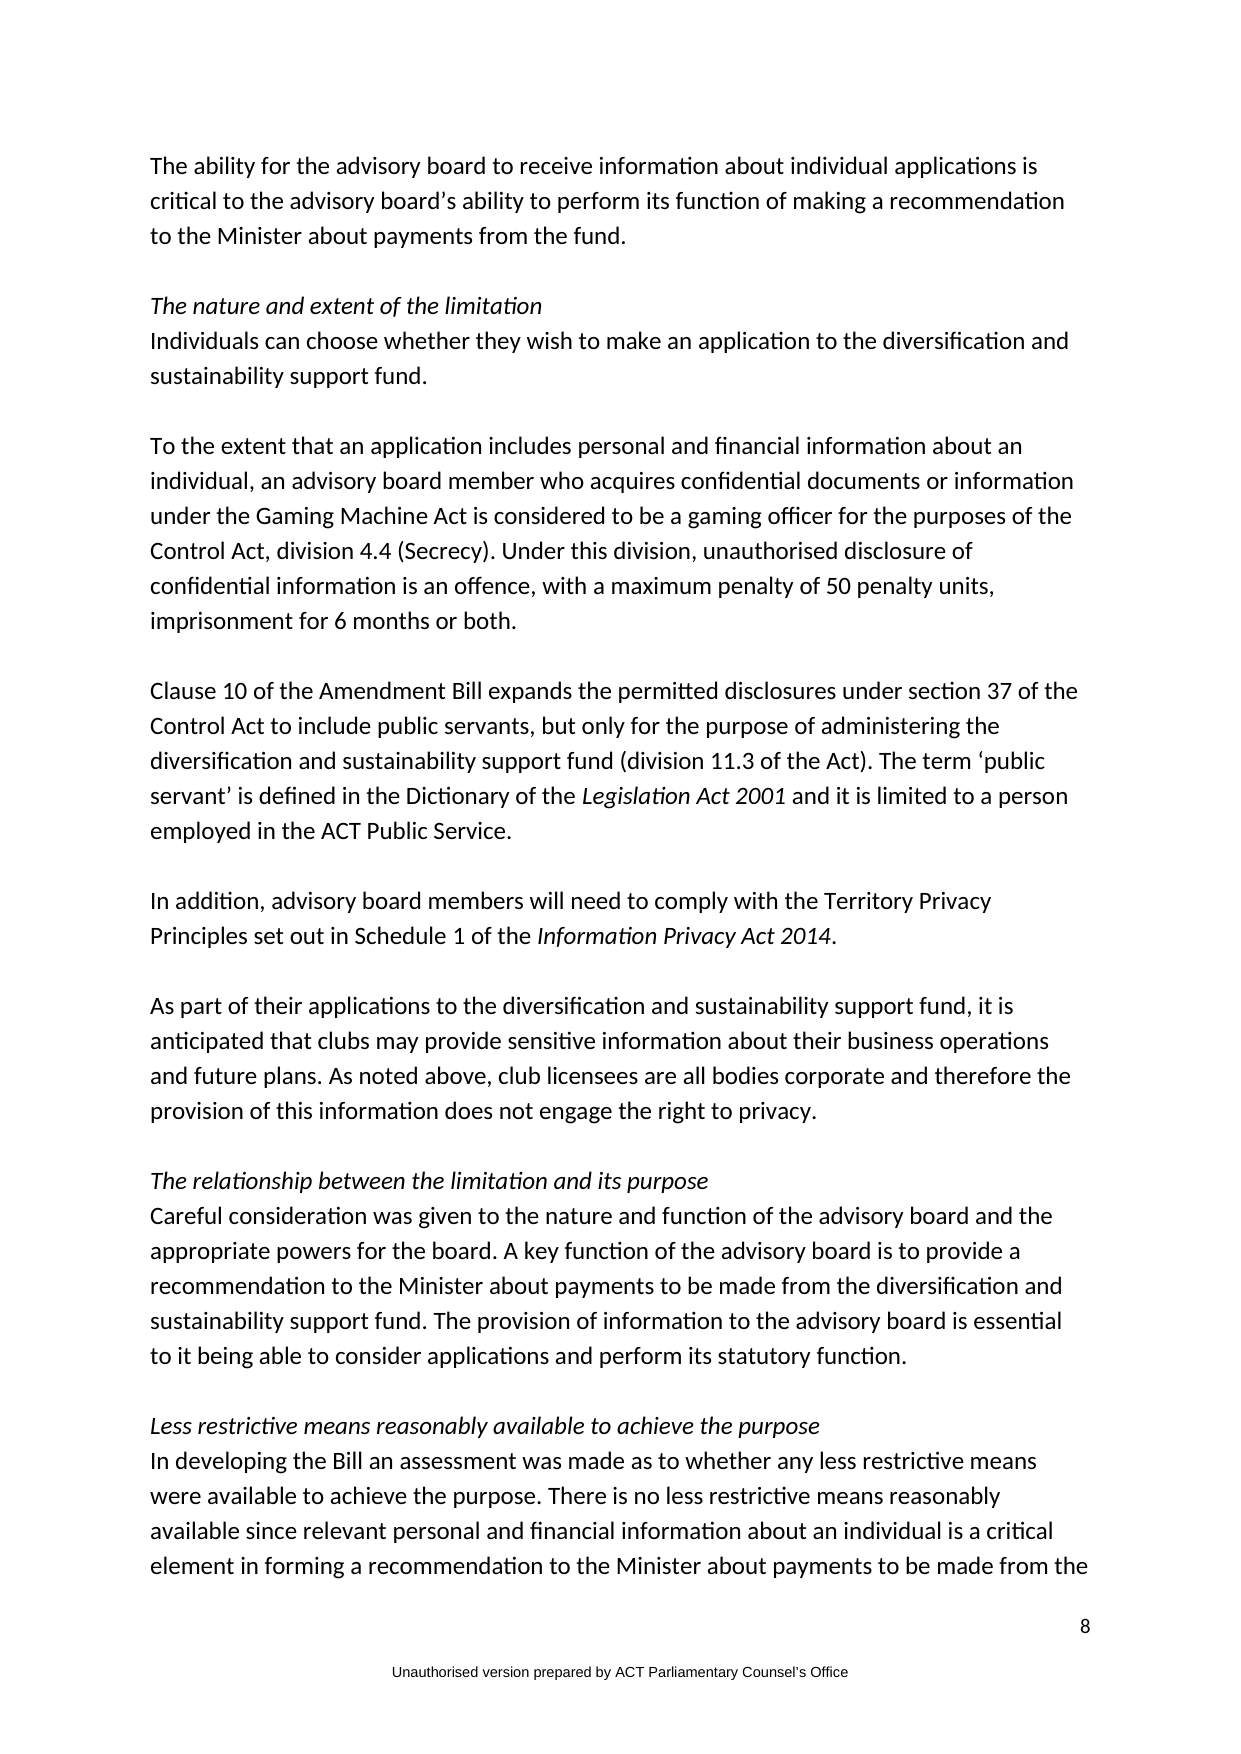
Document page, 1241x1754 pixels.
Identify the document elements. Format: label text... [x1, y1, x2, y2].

text Less restrictive means reasonably available to achieve the purpose [150, 1410, 1090, 1441]
text The nature and extent of the limitation [150, 290, 1090, 321]
text Careful consideration was given to the nature and function of the advisory board and the appropriate powers for the board. A key function of the advisory board is to provide a recommendation to the Minister about payments to be made from the diversification and sustainability support fund. The provision of information to the advisory board is essential to it being able to consider applications and perform its statutory function. [150, 1200, 1090, 1371]
text Individuals can choose whether they wish to make an application to the diversification and sustainability support fund. [150, 325, 1090, 391]
text Clause 10 of the Amendment Bill expands the permitted disclosures under section 37 of the Control Act to include public servants, but only for the purpose of administering the diversification and sustainability support fund (division 11.3 of the Act). The term ‘public servant’ is defined in the Dictionary of the Legislation Act 2001 and it is limited to a person employed in the ACT Public Service. [150, 675, 1090, 846]
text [150, 1445, 1090, 1581]
text To the extent that an application includes personal and financial information about an individual, an advisory board member who acquires confidential documents or information under the Gaming Machine Act is considered to be a gaming officer for the purposes of the Control Act, division 4.4 (Secrecy). Under this division, unauthorised disclosure of confidential information is an offence, with a maximum penalty of 50 penalty units, imprisonment for 6 months or both. [150, 430, 1090, 636]
text As part of their applications to the diversification and sustainability support fund, it is anticipated that clubs may provide sensitive information about their business operations and future plans. As noted above, club licensees are all bodies corporate and therefore the provision of this information does not engage the right to privacy. [150, 990, 1090, 1126]
text In addition, advisory board members will need to comply with the Territory Privacy Principles set out in Schedule 1 of the Information Privacy Act 2014. [150, 885, 1090, 951]
text The relationship between the limitation and its purpose [150, 1165, 1090, 1196]
text The ability for the advisory board to receive information about individual applications is critical to the advisory board’s ability to perform its function of making a recommendation to the Minister about payments from the fund. [150, 150, 1090, 251]
